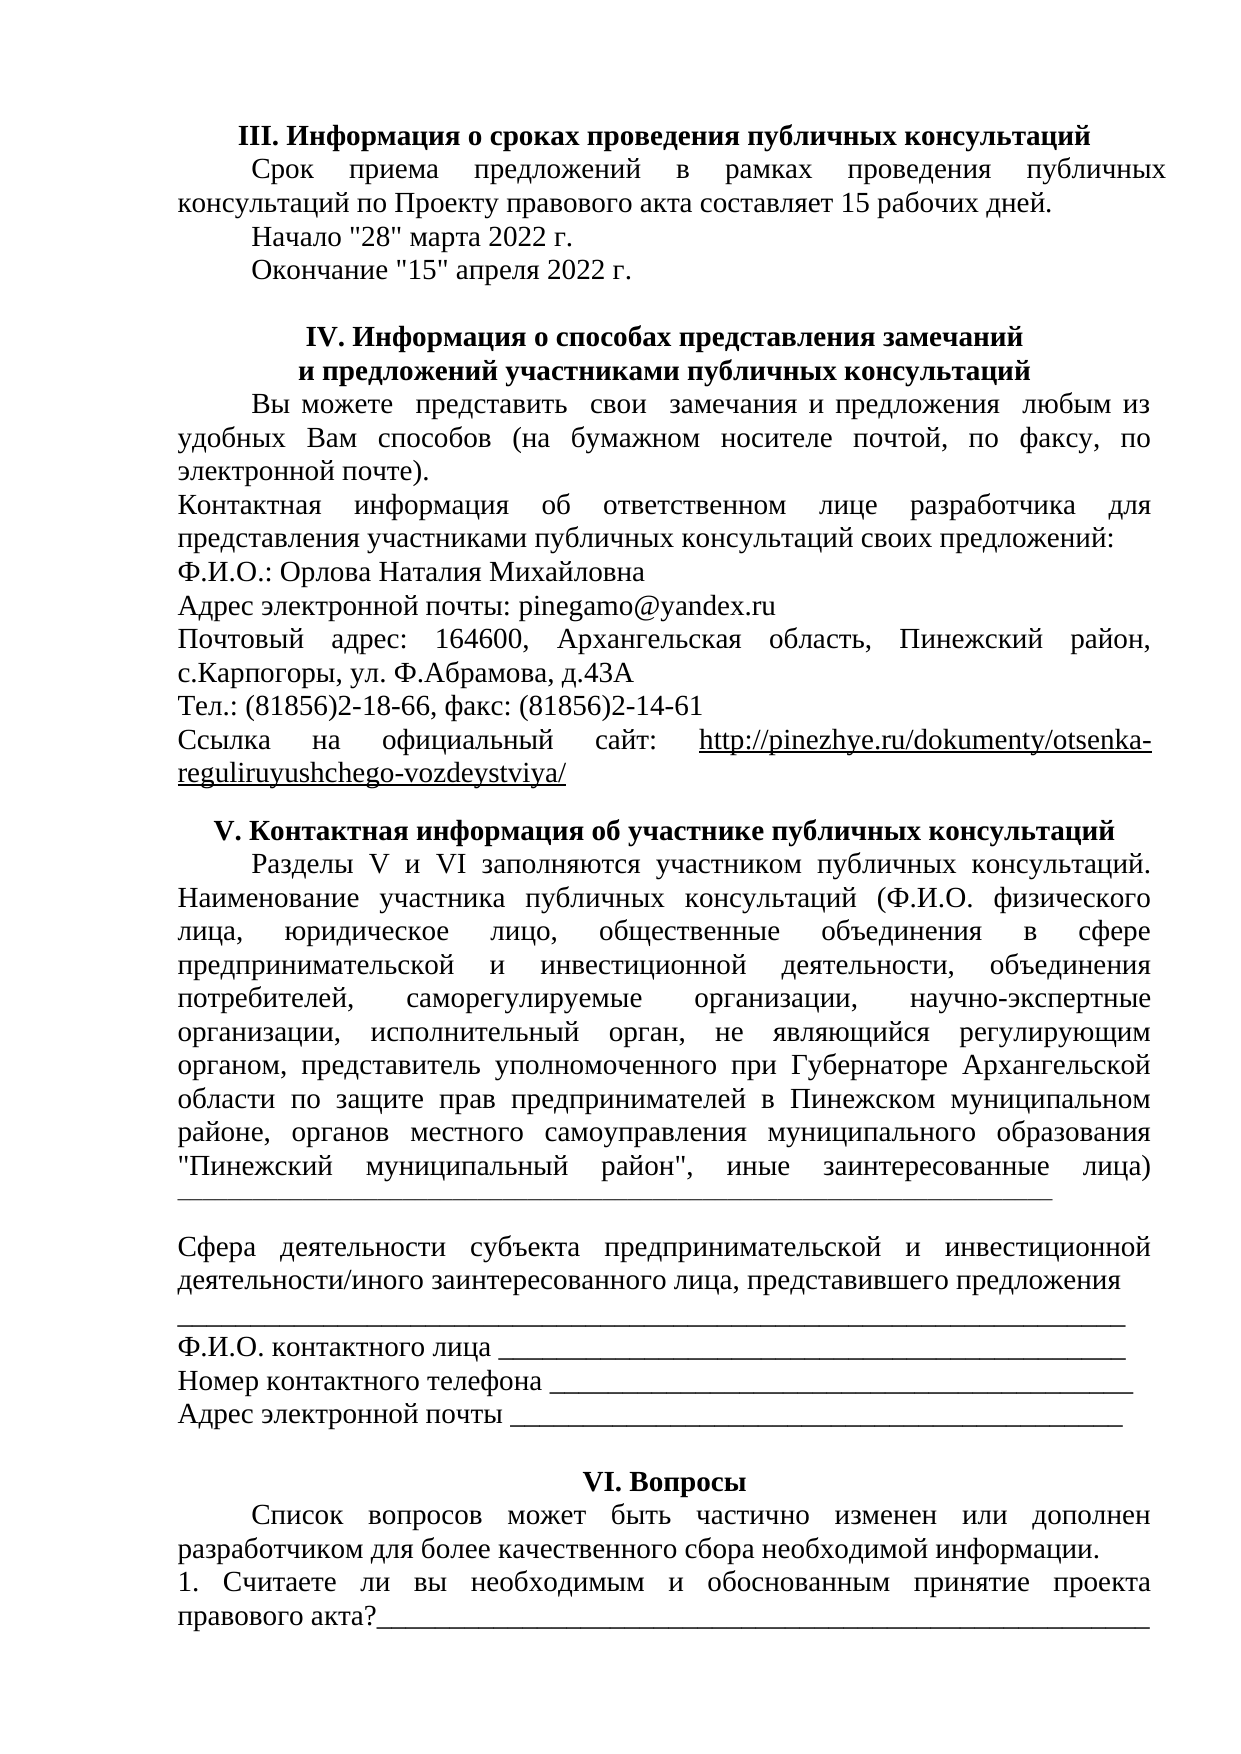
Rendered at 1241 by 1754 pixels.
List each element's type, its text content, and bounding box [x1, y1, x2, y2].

text Начало "28" марта 2022 г. [177, 219, 1167, 252]
text Вы можете представить свои замечания и предложения любым из удобных Вам способов (на бумажном носителе почтой, по факсу, по электронной почте). [177, 386, 1152, 487]
text Контактная информация об ответственном лице разработчика для представления участниками публичных консультаций своих предложений: [177, 487, 1152, 554]
text 1. Считаете ли вы необходимым и обоснованным принятие проекта правового акта?_____________________________________________________ [177, 1564, 1152, 1631]
text _________________________________________________________________ [177, 1296, 1152, 1329]
text III. Информация о сроках проведения публичных консультаций [177, 118, 1152, 152]
text Ссылка на официальный сайт: http://pinezhye.ru/dokumenty/otsenka-reguliruyushchego-vozdeystviya/ [177, 722, 1152, 789]
text Ф.И.О. контактного лица ___________________________________________ [177, 1329, 1152, 1363]
text Список вопросов может быть частично изменен или дополнен разработчиком для более качественного сбора необходимой информации. [177, 1497, 1152, 1564]
text Номер контактного телефона ________________________________________ [177, 1363, 1152, 1397]
text IV. Информация о способах представления замечаний [177, 319, 1152, 353]
text Разделы V и VI заполняются участником публичных консультаций. Наименование участника публичных консультаций (Ф.И.О. физического лица, юридическое лицо, общественные объединения в сфере предпринимательской и инвестиционной деятельности, объединения потребителей, саморегулируемые организации, научно-экспертные организации, исполнительный орган, не являющийся регулирующим органом, представитель уполномоченного при Губернаторе Архангельской области по защите прав предпринимателей в Пинежском муниципальном районе, органов местного самоуправления муниципального образования "Пинежский муниципальный район", иные заинтересованные лица) ______________________________________________________________________ [177, 846, 1152, 1205]
text и предложений участниками публичных консультаций [177, 353, 1152, 386]
text Адрес электронной почты __________________________________________ [177, 1397, 1152, 1430]
text Адрес электронной почты: pinegamo@yandex.ru [177, 588, 1152, 621]
text Почтовый адрес: 164600, Архангельская область, Пинежский район, с.Карпогоры, ул. Ф.Абрамова, д.43А [177, 621, 1152, 688]
text Тел.: (81856)2-18-66, факс: (81856)2-14-61 [177, 688, 1152, 722]
text VI. Вопросы [177, 1464, 1152, 1497]
text Срок приема предложений в рамках проведения публичных консультаций по Проекту правового акта составляет 15 рабочих дней. [177, 152, 1167, 219]
text Ф.И.О.: Орлова Наталия Михайловна [177, 554, 1152, 588]
text V. Контактная информация об участнике публичных консультаций [177, 813, 1152, 846]
text Сфера деятельности субъекта предпринимательской и инвестиционной деятельности/иного заинтересованного лица, представившего предложения [177, 1229, 1152, 1296]
text Окончание "15" апреля 2022 г. [177, 252, 1167, 286]
